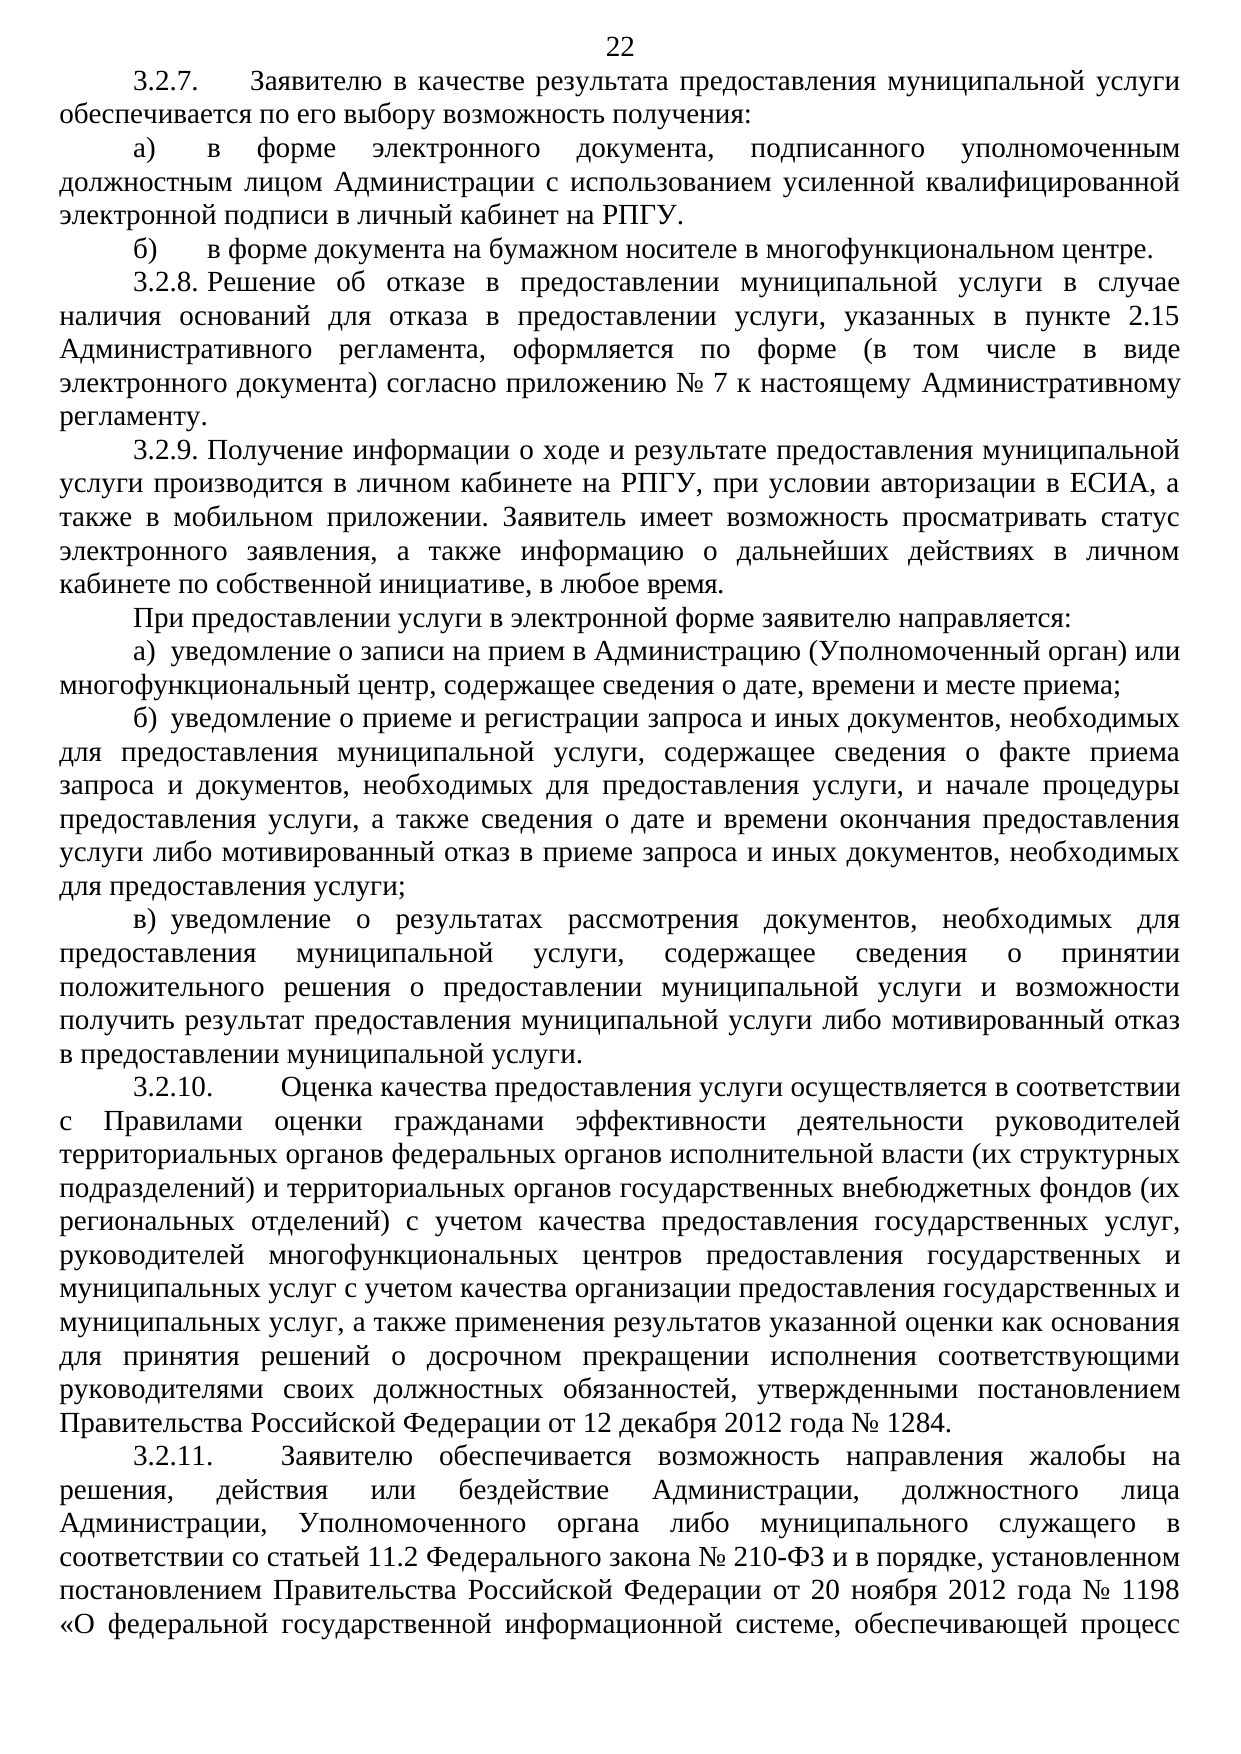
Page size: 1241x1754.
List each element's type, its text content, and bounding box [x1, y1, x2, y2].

list уведомление о записи на прием в Администрацию (Уполномоченный орган) или многофункциональный центр, содержащее сведения о дате, времени и месте приема; [59, 633, 1181, 700]
text При предоставлении услуги в электронной форме заявителю направляется: [59, 600, 1181, 633]
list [59, 1438, 1181, 1639]
list Оценка качества предоставления услуги осуществляется в соответствии с Правилами оценки гражданами эффективности деятельности руководителей территориальных органов федеральных органов исполнительной власти (их структурных подразделений) и территориальных органов государственных внебюджетных фондов (их региональных отделений) с учетом качества предоставления государственных услуг, руководителей многофункциональных центров предоставления государственных и муниципальных услуг с учетом качества организации предоставления государственных и муниципальных услуг, а также применения результатов указанной оценки как основания для принятия решений о досрочном прекращении исполнения соответствующими руководителями своих должностных обязанностей, утвержденными постановлением Правительства Российской Федерации от 12 декабря 2012 года № 1284. [59, 1069, 1181, 1438]
list Получение информации о ходе и результате предоставления муниципальной услуги производится в личном кабинете на РПГУ, при условии авторизации в ЕСИА, а также в мобильном приложении. Заявитель имеет возможность просматривать статус электронного заявления, а также информацию о дальнейших действиях в личном кабинете по собственной инициативе, в любое время. [59, 432, 1181, 600]
list уведомление о приеме и регистрации запроса и иных документов, необходимых для предоставления муниципальной услуги, содержащее сведения о факте приема запроса и документов, необходимых для предоставления услуги, и начале процедуры предоставления услуги, а также сведения о дате и времени окончания предоставления услуги либо мотивированный отказ в приеме запроса и иных документов, необходимых для предоставления услуги; [59, 700, 1181, 902]
list уведомление о результатах рассмотрения документов, необходимых для предоставления муниципальной услуги, содержащее сведения о принятии положительного решения о предоставлении муниципальной услуги и возможности получить результат предоставления муниципальной услуги либо мотивированный отказ в предоставлении муниципальной услуги. [59, 902, 1181, 1069]
list в форме документа на бумажном носителе в многофункциональном центре. [59, 231, 1181, 264]
list Решение об отказе в предоставлении муниципальной услуги в случае наличия оснований для отказа в предоставлении услуги, указанных в пункте 2.15 Административного регламента, оформляется по форме (в том числе в виде электронного документа) согласно приложению № 7 к настоящему Административному регламенту. [59, 264, 1181, 432]
list Заявителю в качестве результата предоставления муниципальной услуги обеспечивается по его выбору возможность получения: [59, 63, 1181, 130]
list в форме электронного документа, подписанного уполномоченным должностным лицом Администрации с использованием усиленной квалифицированной электронной подписи в личный кабинет на РПГУ. [59, 130, 1181, 231]
